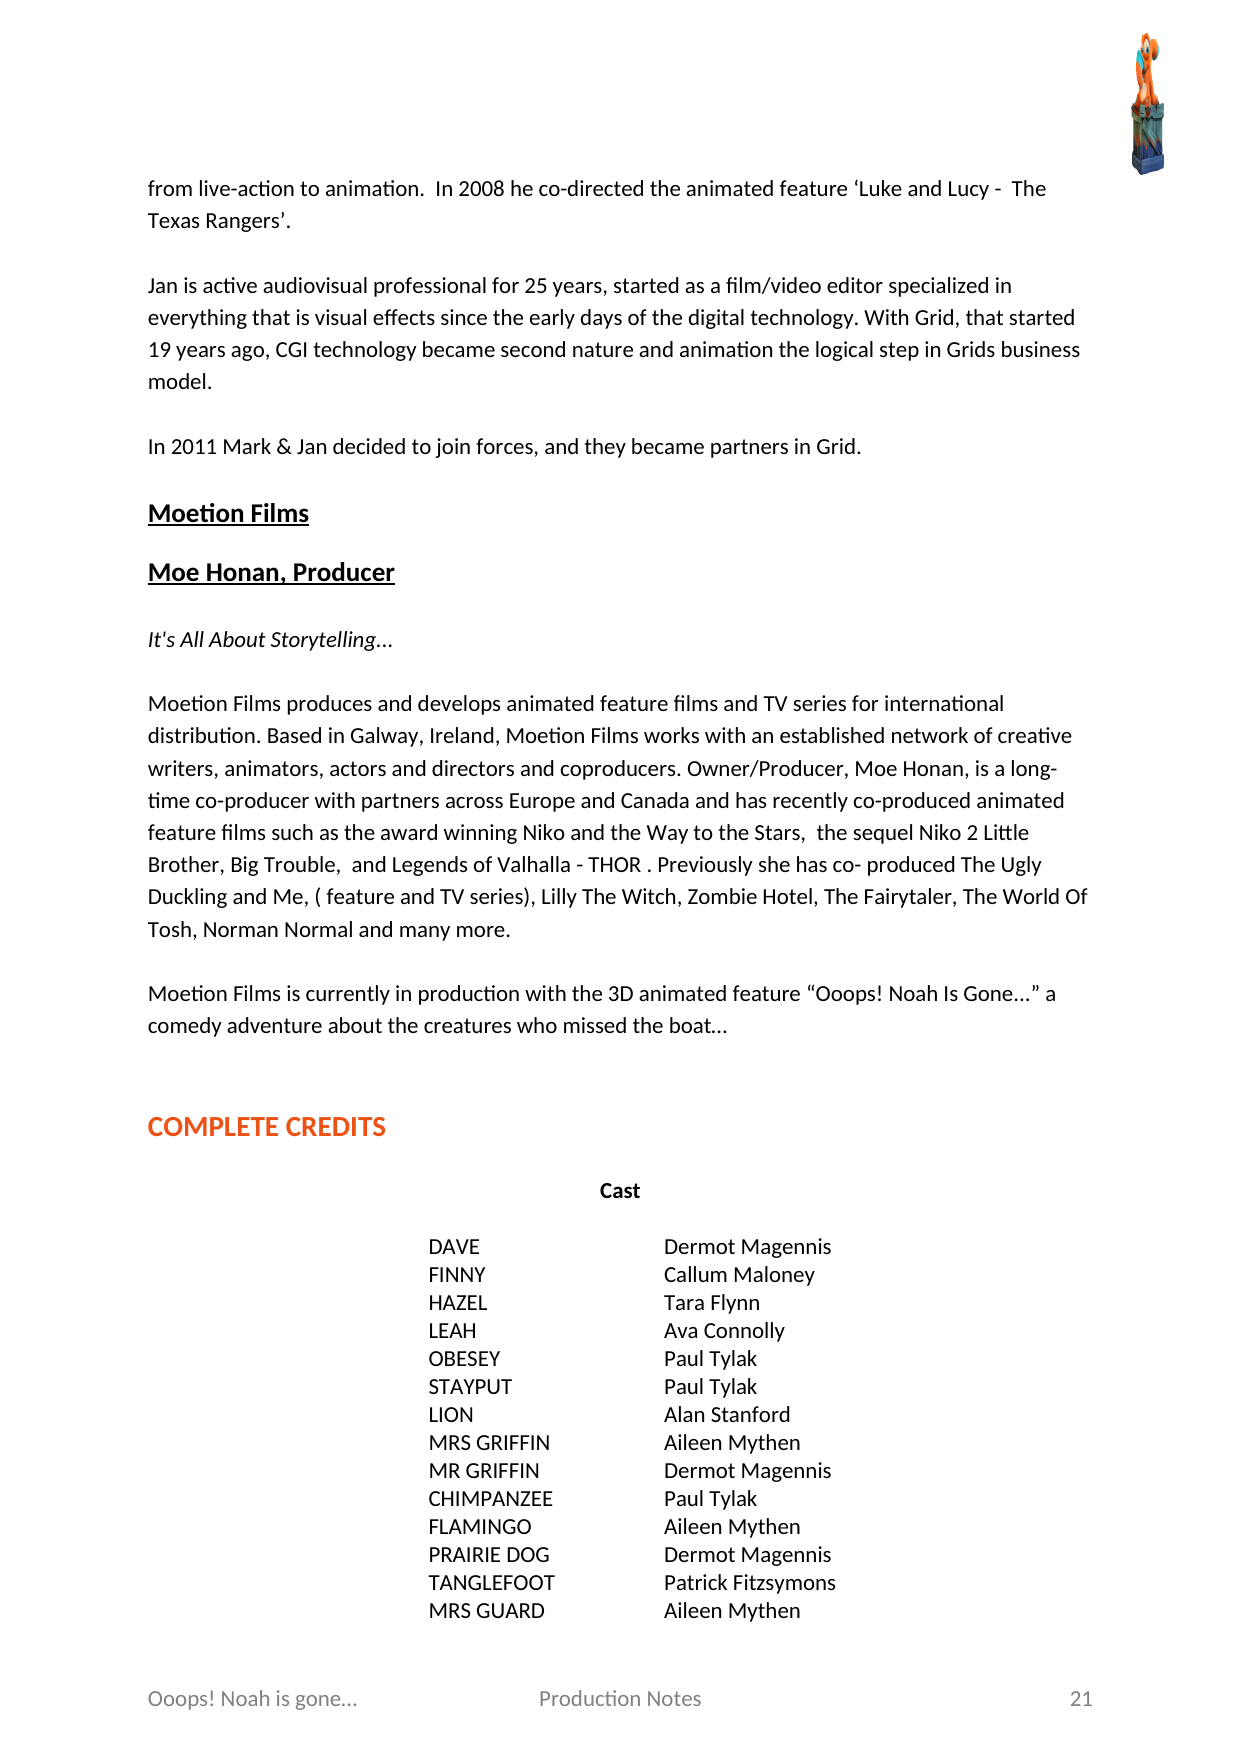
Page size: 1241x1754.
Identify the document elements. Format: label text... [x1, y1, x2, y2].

text OBESEY Paul Tylak [428, 1344, 1092, 1372]
text MR GRIFFIN Dermot Magennis [428, 1456, 1092, 1484]
text Jan is active audiovisual professional for 25 years, started as a film/video editor specialized in everything that is visual effects since the early days of the digital technology. With Grid, that started 19 years ago, CGI technology became second nature and animation the logical step in Grids business model. [148, 271, 1092, 395]
text MRS GRIFFIN Aileen Mythen [428, 1428, 1092, 1456]
text PRAIRIE DOG Dermot Magennis [428, 1541, 1092, 1568]
text LEAH Ava Connolly [428, 1316, 1092, 1344]
text In 2011 Mark & Jan decided to join forces, and they became partners in Grid. [148, 432, 1092, 460]
text distribution. Based in Galway, Ireland, Moetion Films works with an established network of creative writers, animators, actors and directors and coproducers. Owner/Producer, Moe Honan, is a long-time co-producer with partners across Europe and Canada and has recently co-produced animated feature films such as the award winning Niko and the Way to the Stars, the sequel Niko 2 Little Brother, Big Trouble, and Legends of Valhalla - THOR . Previously she has co- produced The Ugly Duckling and Me, ( feature and TV series), Lilly The Witch, Zombie Hotel, The Fairytaler, The World Of Tosh, Norman Normal and many more. Moetion Films is currently in production with the 3D animated feature “Ooops! Noah Is Gone...” a comedy adventure about the creatures who missed the boat… [148, 722, 1092, 1039]
picture [1097, 21, 1222, 195]
text Cast [148, 1176, 1092, 1204]
text Moetion Films produces and develops animated feature films and TV series for international [148, 657, 1092, 717]
text TANGLEFOOT Patrick Fitzsymons [428, 1568, 1092, 1597]
text STAYPUT Paul Tylak [428, 1372, 1092, 1400]
text Moetion Films [148, 496, 1092, 529]
text It's All About Storytelling... [148, 625, 1092, 653]
text MRS GUARD Aileen Mythen [428, 1597, 1092, 1624]
subtitle COMPLETE CREDITS [148, 1108, 1092, 1143]
text LION Alan Stanford [428, 1400, 1092, 1428]
text HAZEL Tara Flynn [428, 1288, 1092, 1316]
text FLAMINGO Aileen Mythen [428, 1512, 1092, 1541]
text DAVE Dermot Magennis [428, 1232, 1092, 1260]
text FINNY Callum Maloney [428, 1260, 1092, 1288]
text Moe Honan, Producer [148, 555, 1092, 588]
text CHIMPANZEE Paul Tylak [428, 1484, 1092, 1512]
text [148, 174, 1092, 234]
